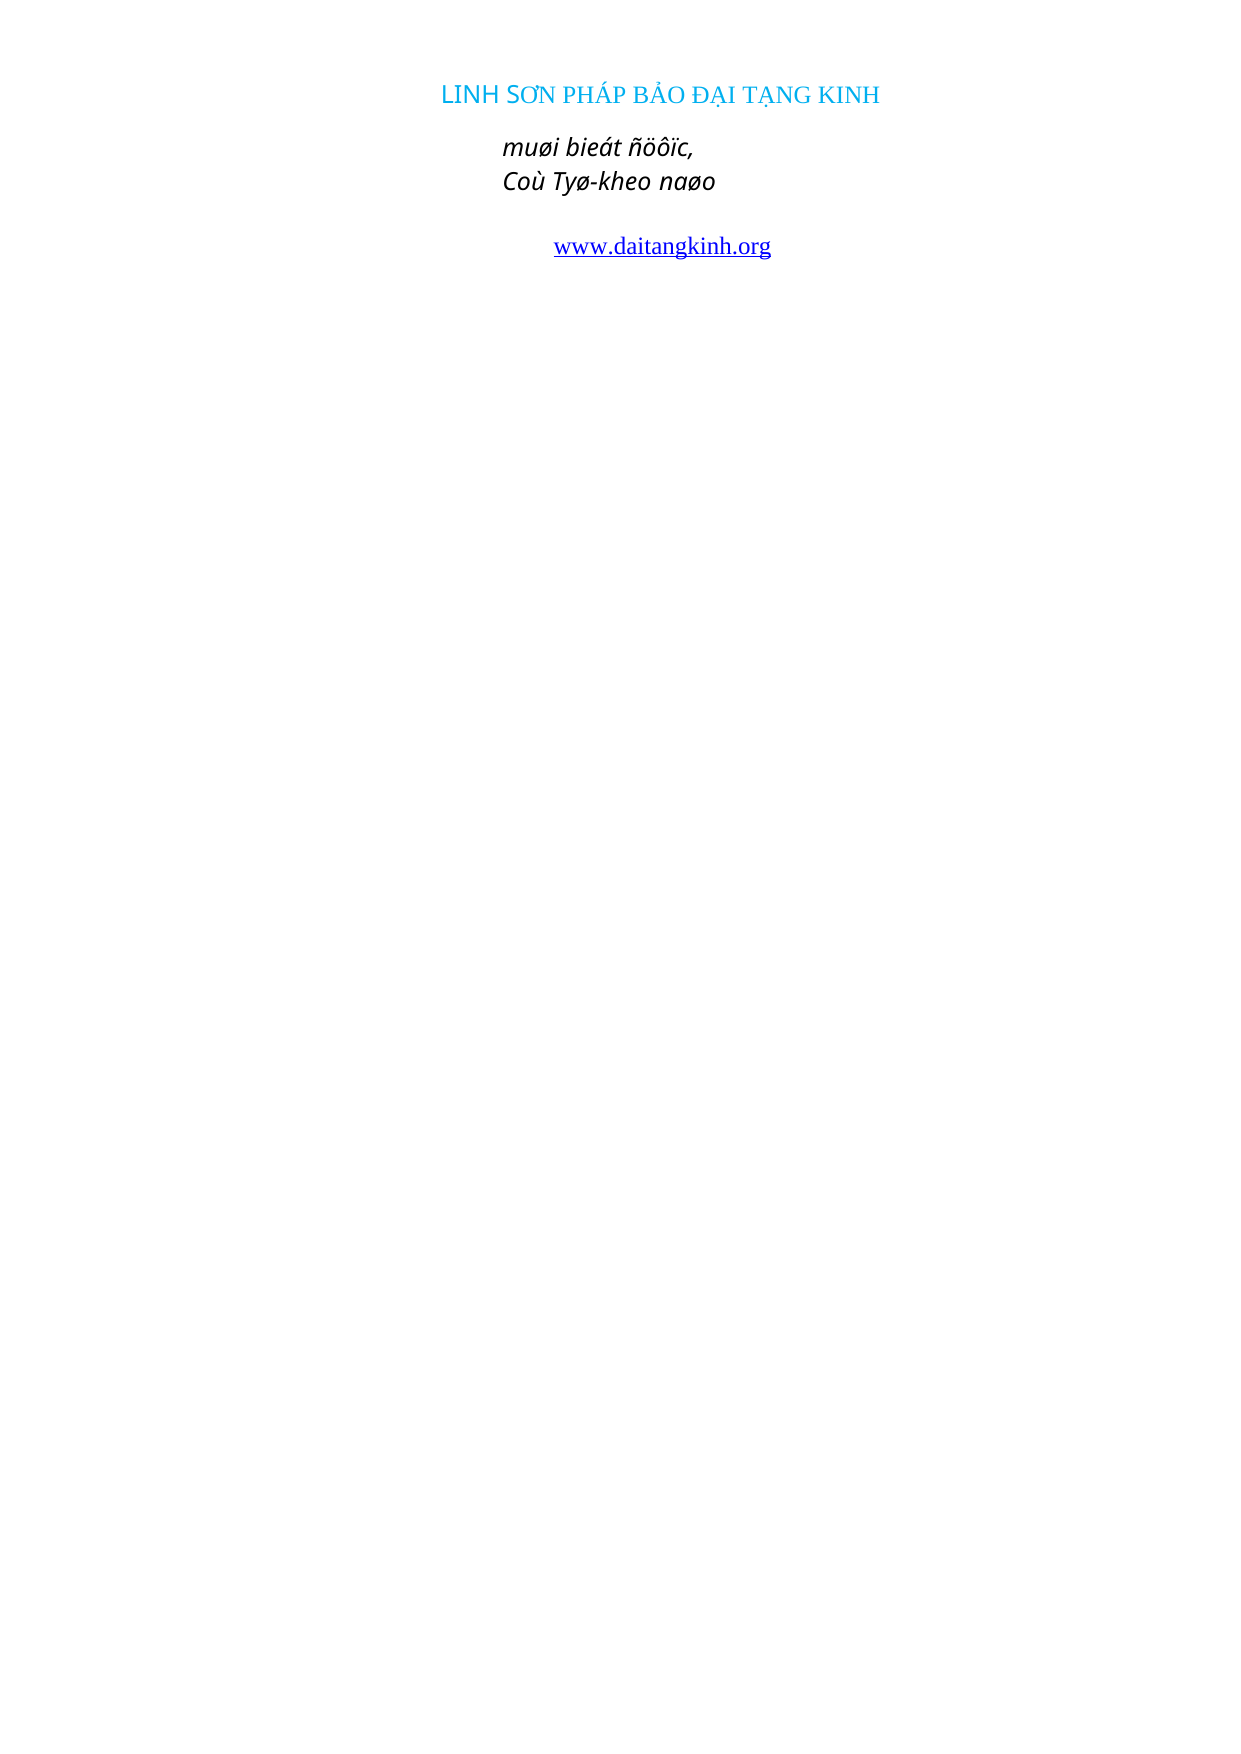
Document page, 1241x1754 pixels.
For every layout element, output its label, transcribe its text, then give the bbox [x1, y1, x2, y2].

text www.daitangkinh.org [553, 231, 1065, 259]
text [502, 129, 737, 197]
